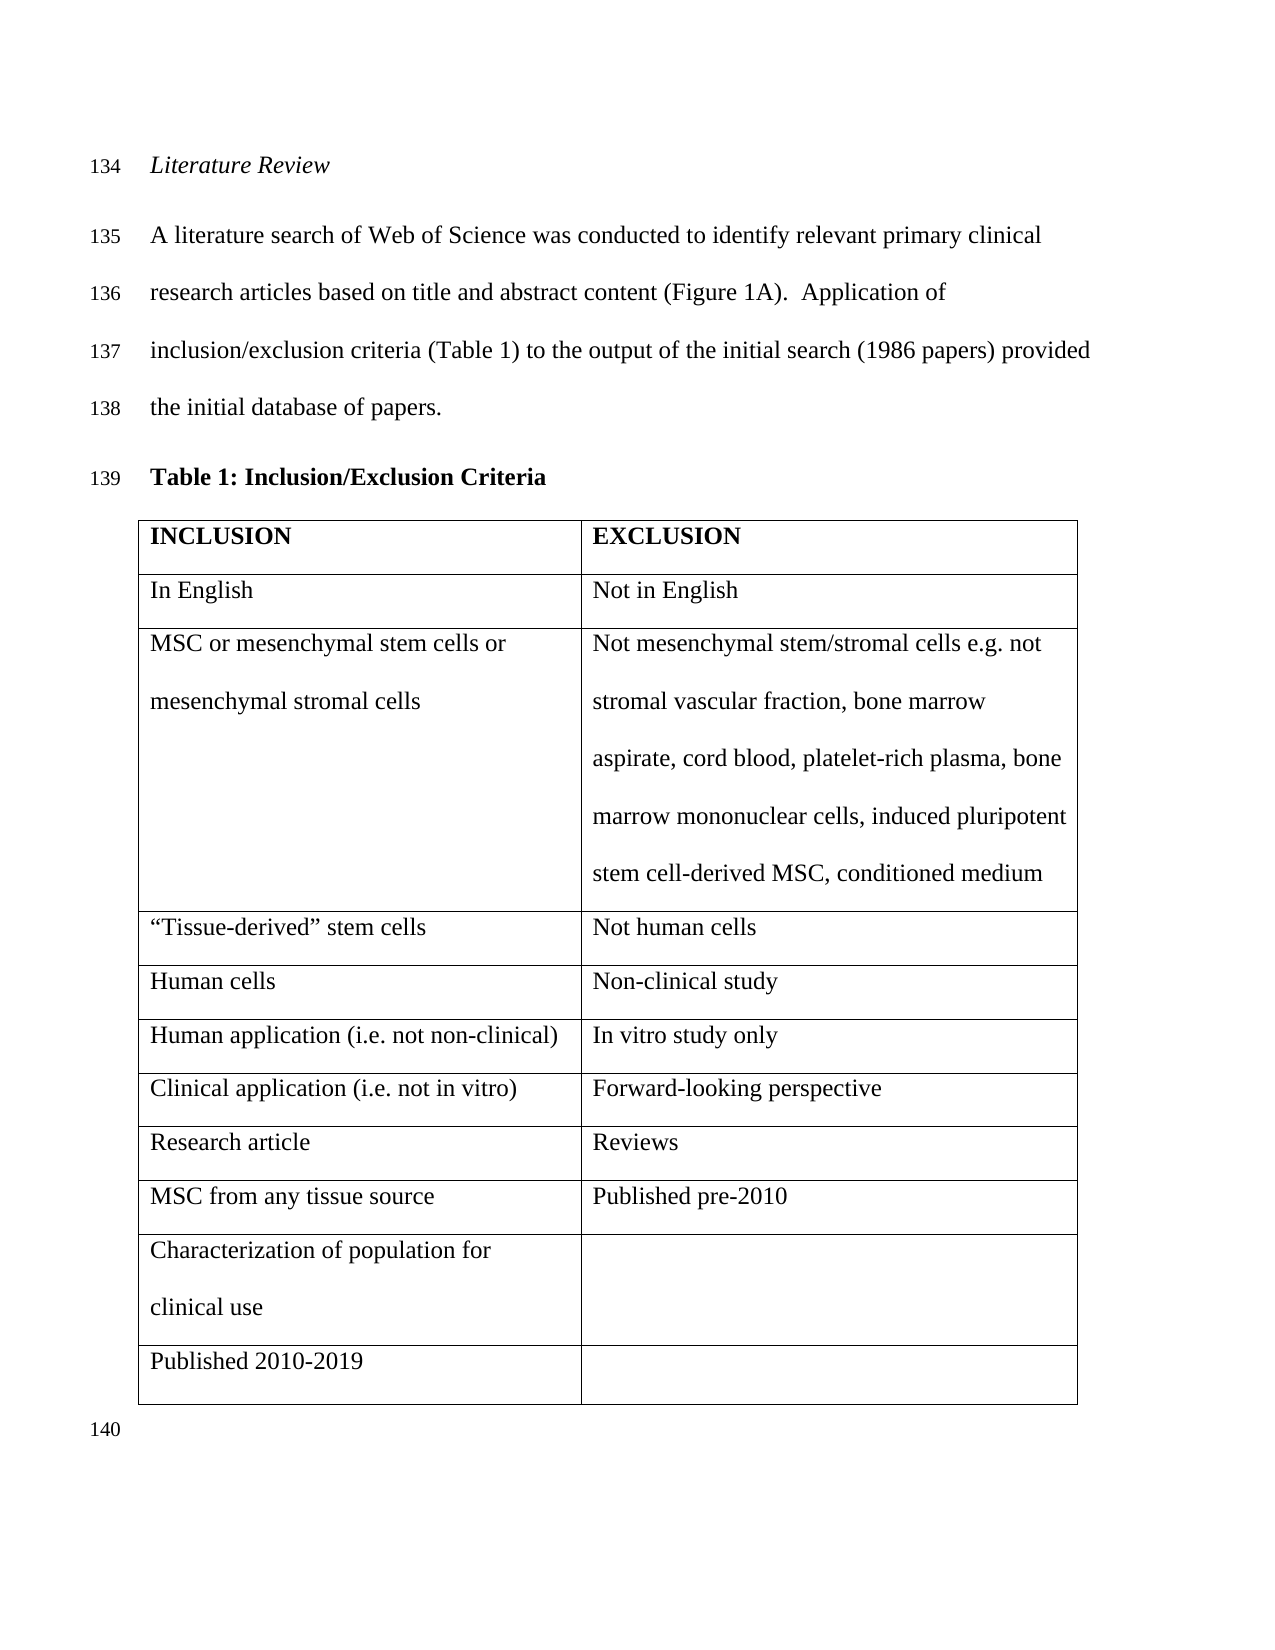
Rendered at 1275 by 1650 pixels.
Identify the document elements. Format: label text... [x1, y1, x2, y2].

table_cell In vitro study only [582, 1020, 1077, 1072]
table_cell Human application (i.e. not non-clinical) [139, 1020, 581, 1072]
table_header INCLUSION [139, 521, 581, 574]
table_cell Human cells [139, 966, 581, 1019]
table_cell Clinical application (i.e. not in vitro) [139, 1074, 581, 1126]
table_cell In English [139, 575, 581, 627]
table_cell Non-clinical study [582, 966, 1077, 1019]
table_cell Forward-looking perspective [582, 1074, 1077, 1126]
table_cell Characterization of population for clinical use [139, 1235, 581, 1345]
table_cell “Tissue-derived” stem cells [139, 912, 581, 965]
table_cell Research article [139, 1127, 581, 1180]
subtitle Literature Review [150, 150, 1125, 179]
table_cell [582, 1346, 1077, 1403]
table_cell Not in English [582, 575, 1077, 627]
table_cell [582, 1235, 1077, 1345]
table_cell MSC from any tissue source [139, 1181, 581, 1234]
table_cell Published pre-2010 [582, 1181, 1077, 1234]
table_cell Reviews [582, 1127, 1077, 1180]
table_header EXCLUSION [582, 521, 1077, 574]
table_cell Not mesenchymal stem/stromal cells e.g. not stromal vascular fraction, bone marrow aspirate, cord blood, platelet-rich plasma, bone marrow mononuclear cells, induced pluripotent stem cell-derived MSC, conditioned medium [582, 629, 1077, 911]
table_cell Published 2010-2019 [139, 1346, 581, 1403]
table_cell Not human cells [582, 912, 1077, 965]
text A literature search of Web of Science was conducted to identify relevant primary clinical research articles based on title and abstract content (Figure 1A). Application of inclusion/exclusion criteria (Table 1) to the output of the initial search (1986 papers) provided the initial database of papers. [150, 220, 1125, 421]
text Table 1: Inclusion/Exclusion Criteria [150, 462, 1125, 491]
table_cell MSC or mesenchymal stem cells or mesenchymal stromal cells [139, 629, 581, 911]
